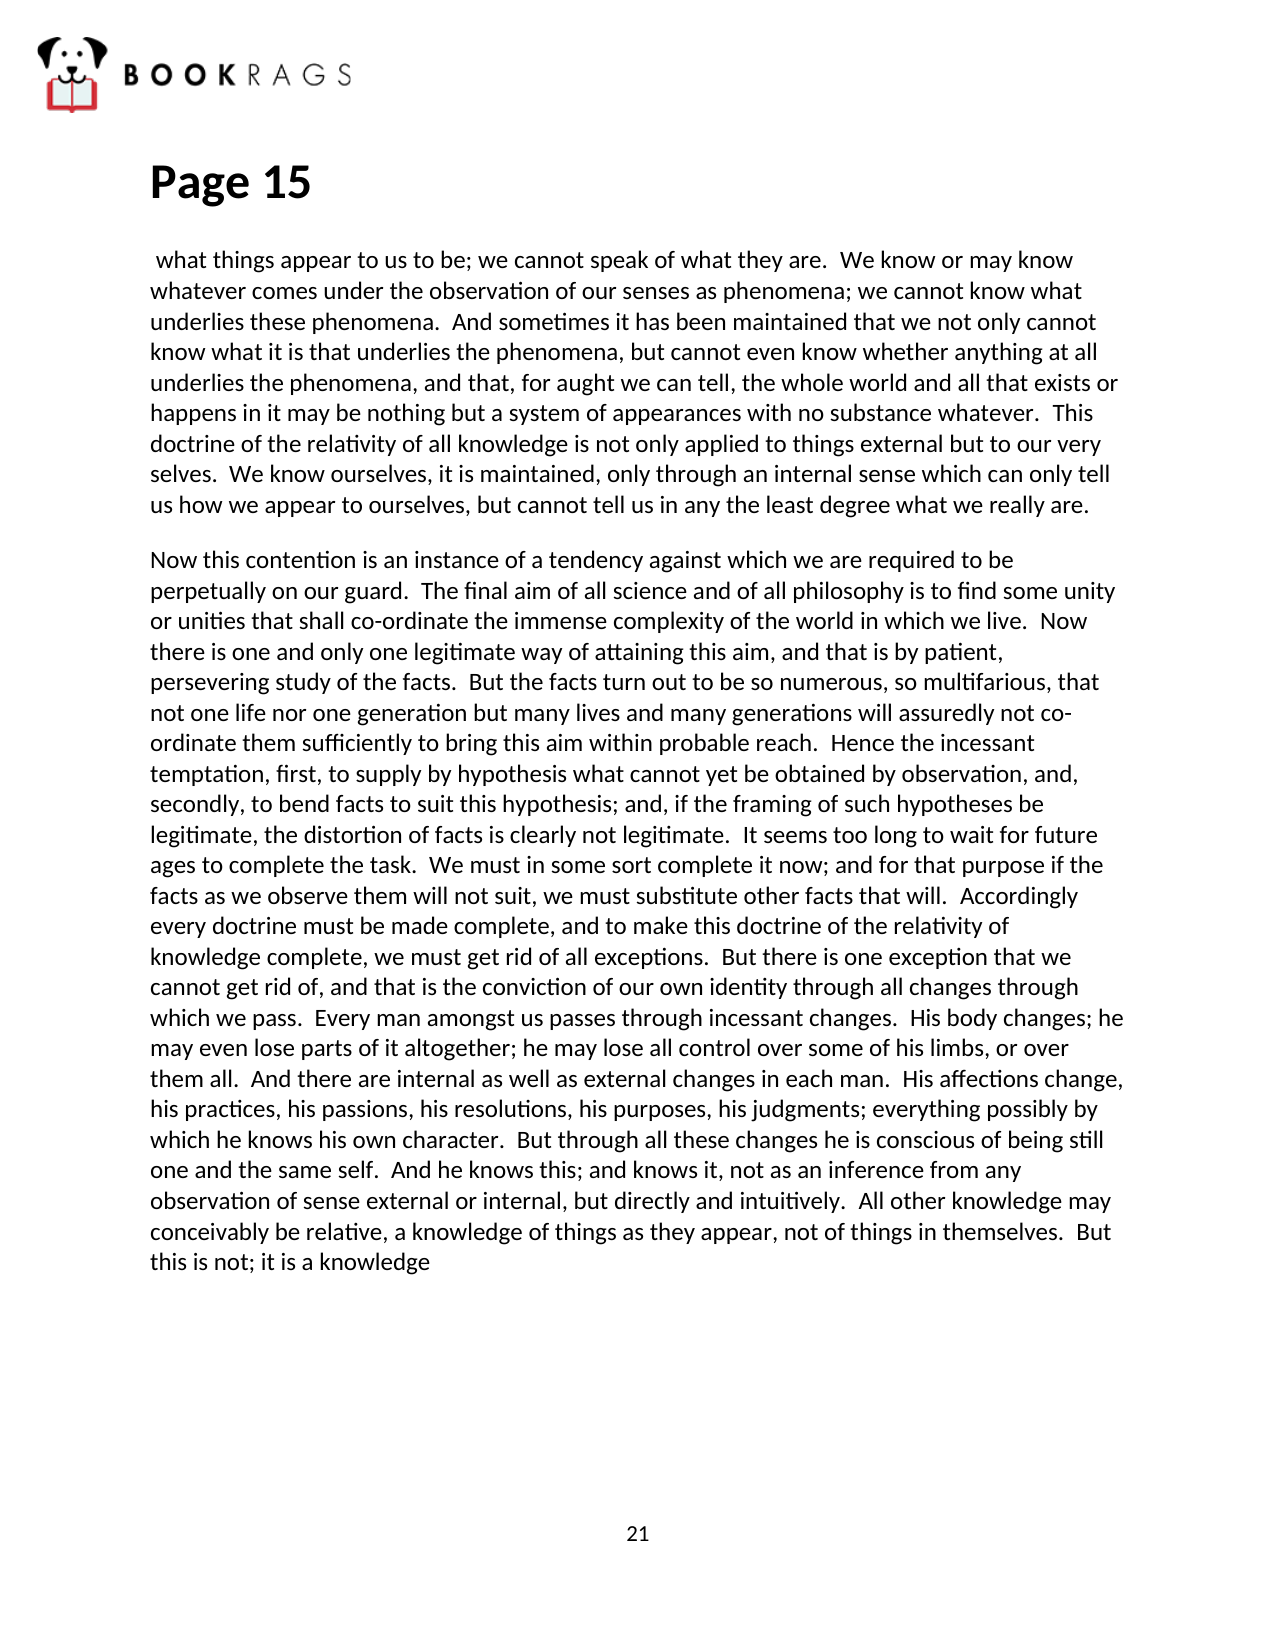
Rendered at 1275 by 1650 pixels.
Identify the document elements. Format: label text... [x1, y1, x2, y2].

text Page 15 [150, 150, 1125, 211]
text Now this contention is an instance of a tendency against which we are required to be perpetually on our guard. The final aim of all science and of all philosophy is to find some unity or unities that shall co-ordinate the immense complexity of the world in which we live. Now there is one and only one legitimate way of attaining this aim, and that is by patient, persevering study of the facts. But the facts turn out to be so numerous, so multifarious, that not one life nor one generation but many lives and many generations will assuredly not co-ordinate them sufficiently to bring this aim within probable reach. Hence the incessant temptation, first, to supply by hypothesis what cannot yet be obtained by observation, and, secondly, to bend facts to suit this hypothesis; and, if the framing of such hypotheses be legitimate, the distortion of facts is clearly not legitimate. It seems too long to wait for future ages to complete the task. We must in some sort complete it now; and for that purpose if the facts as we observe them will not suit, we must substitute other facts that will. Accordingly every doctrine must be made complete, and to make this doctrine of the relativity of knowledge complete, we must get rid of all exceptions. But there is one exception that we cannot get rid of, and that is the conviction of our own identity through all changes through which we pass. Every man amongst us passes through incessant changes. His body changes; he may even lose parts of it altogether; he may lose all control over some of his limbs, or over them all. And there are internal as well as external changes in each man. His affections change, his practices, his passions, his resolutions, his purposes, his judgments; everything possibly by which he knows his own character. But through all these changes he is conscious of being still one and the same self. And he knows this; and knows it, not as an inference from any observation of sense external or internal, but directly and intuitively. All other knowledge may conceivably be relative, a knowledge of things as they appear, not of things in themselves. But this is not; it is a knowledge [150, 544, 1125, 1277]
text what things appear to us to be; we cannot speak of what they are. We know or may know whatever comes under the observation of our senses as phenomena; we cannot know what underlies these phenomena. And sometimes it has been maintained that we not only cannot know what it is that underlies the phenomena, but cannot even know whether anything at all underlies the phenomena, and that, for aught we can tell, the whole world and all that exists or happens in it may be nothing but a system of appearances with no substance whatever. This doctrine of the relativity of all knowledge is not only applied to things external but to our very selves. We know ourselves, it is maintained, only through an internal sense which can only tell us how we appear to ourselves, but cannot tell us in any the least degree what we really are. [150, 244, 1125, 519]
picture [37, 37, 351, 113]
